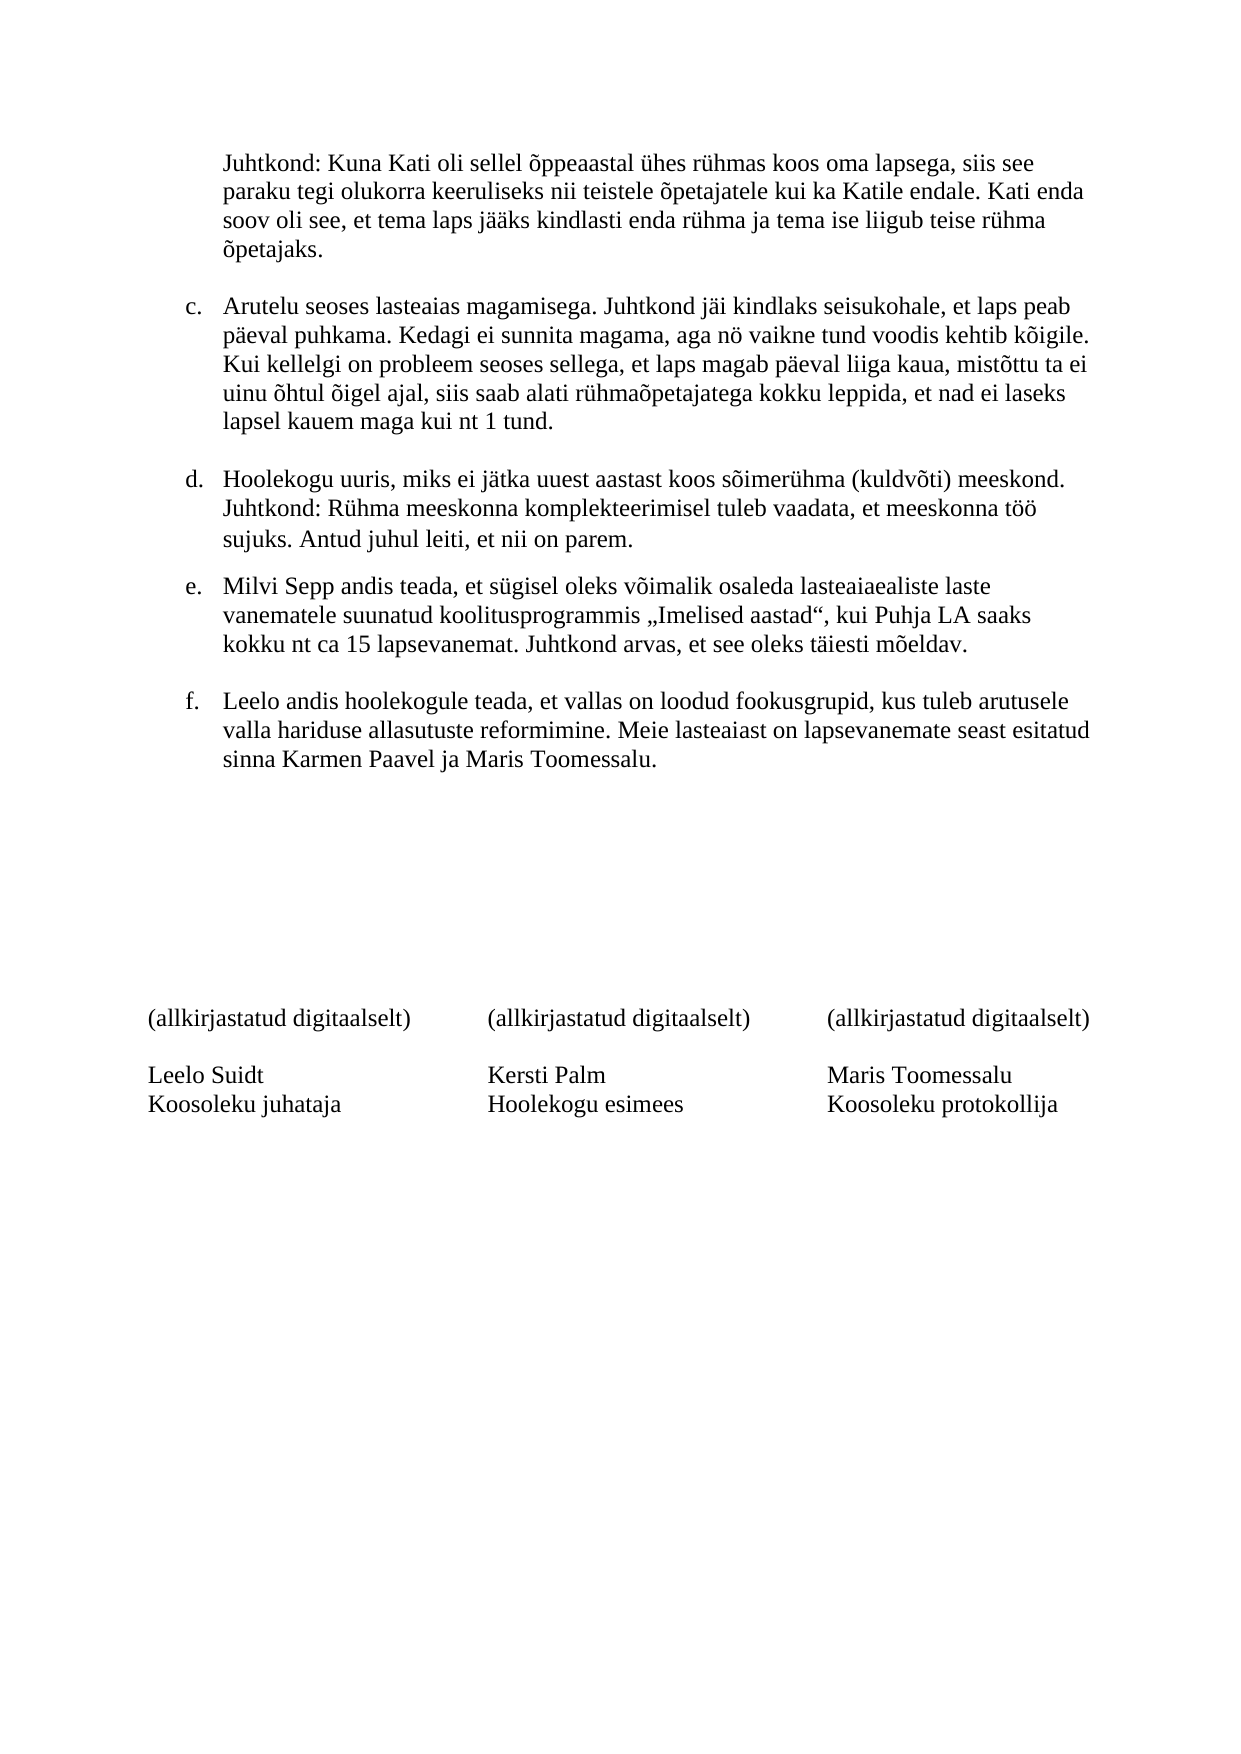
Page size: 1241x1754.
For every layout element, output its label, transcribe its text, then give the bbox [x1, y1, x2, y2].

list Hoolekogu uuris, miks ei jätka uuest aastast koos sõimerühma (kuldvõti) meeskond. [185, 464, 1093, 493]
text Juhtkond: Kuna Kati oli sellel õppeaastal ühes rühmas koos oma lapsega, siis see paraku tegi olukorra keeruliseks nii teistele õpetajatele kui ka Katile endale. Kati enda soov oli see, et tema laps jääks kindlasti enda rühma ja tema ise liigub teise rühma õpetajaks. [223, 148, 1093, 263]
text Kersti Palm [487, 1060, 753, 1089]
text Hoolekogu esimees [487, 1089, 753, 1118]
list Juhtkond: Rühma meeskonna komplekteerimisel tuleb vaadata, et meeskonna töö sujuks. Antud juhul leiti, et nii on parem. [223, 493, 1093, 552]
list Leelo andis hoolekogule teada, et vallas on loodud fookusgrupid, kus tuleb arutusele valla hariduse allasutuste reformimine. Meie lasteaiast on lapsevanemate seast esitatud sinna Karmen Paavel ja Maris Toomessalu. [185, 686, 1093, 773]
text (allkirjastatud digitaalselt) [148, 1003, 413, 1031]
text Leelo Suidt [148, 1060, 413, 1089]
text (allkirjastatud digitaalselt) [487, 1003, 753, 1031]
text Koosoleku protokollija [827, 1089, 1093, 1118]
list Milvi Sepp andis teada, et sügisel oleks võimalik osaleda lasteaiaealiste laste vanematele suunatud koolitusprogrammis „Imelised aastad“, kui Puhja LA saaks kokku nt ca 15 lapsevanemat. Juhtkond arvas, et see oleks täiesti mõeldav. [185, 571, 1093, 658]
text (allkirjastatud digitaalselt) [827, 1003, 1093, 1031]
list Arutelu seoses lasteaias magamisega. Juhtkond jäi kindlaks seisukohale, et laps peab päeval puhkama. Kedagi ei sunnita magama, aga nö vaikne tund voodis kehtib kõigile. Kui kellelgi on probleem seoses sellega, et laps magab päeval liiga kaua, mistõttu ta ei uinu õhtul õigel ajal, siis saab alati rühmaõpetajatega kokku leppida, et nad ei laseks lapsel kauem maga kui nt 1 tund. [185, 291, 1093, 435]
text Maris Toomessalu [827, 1060, 1093, 1089]
text Koosoleku juhataja [148, 1089, 413, 1118]
